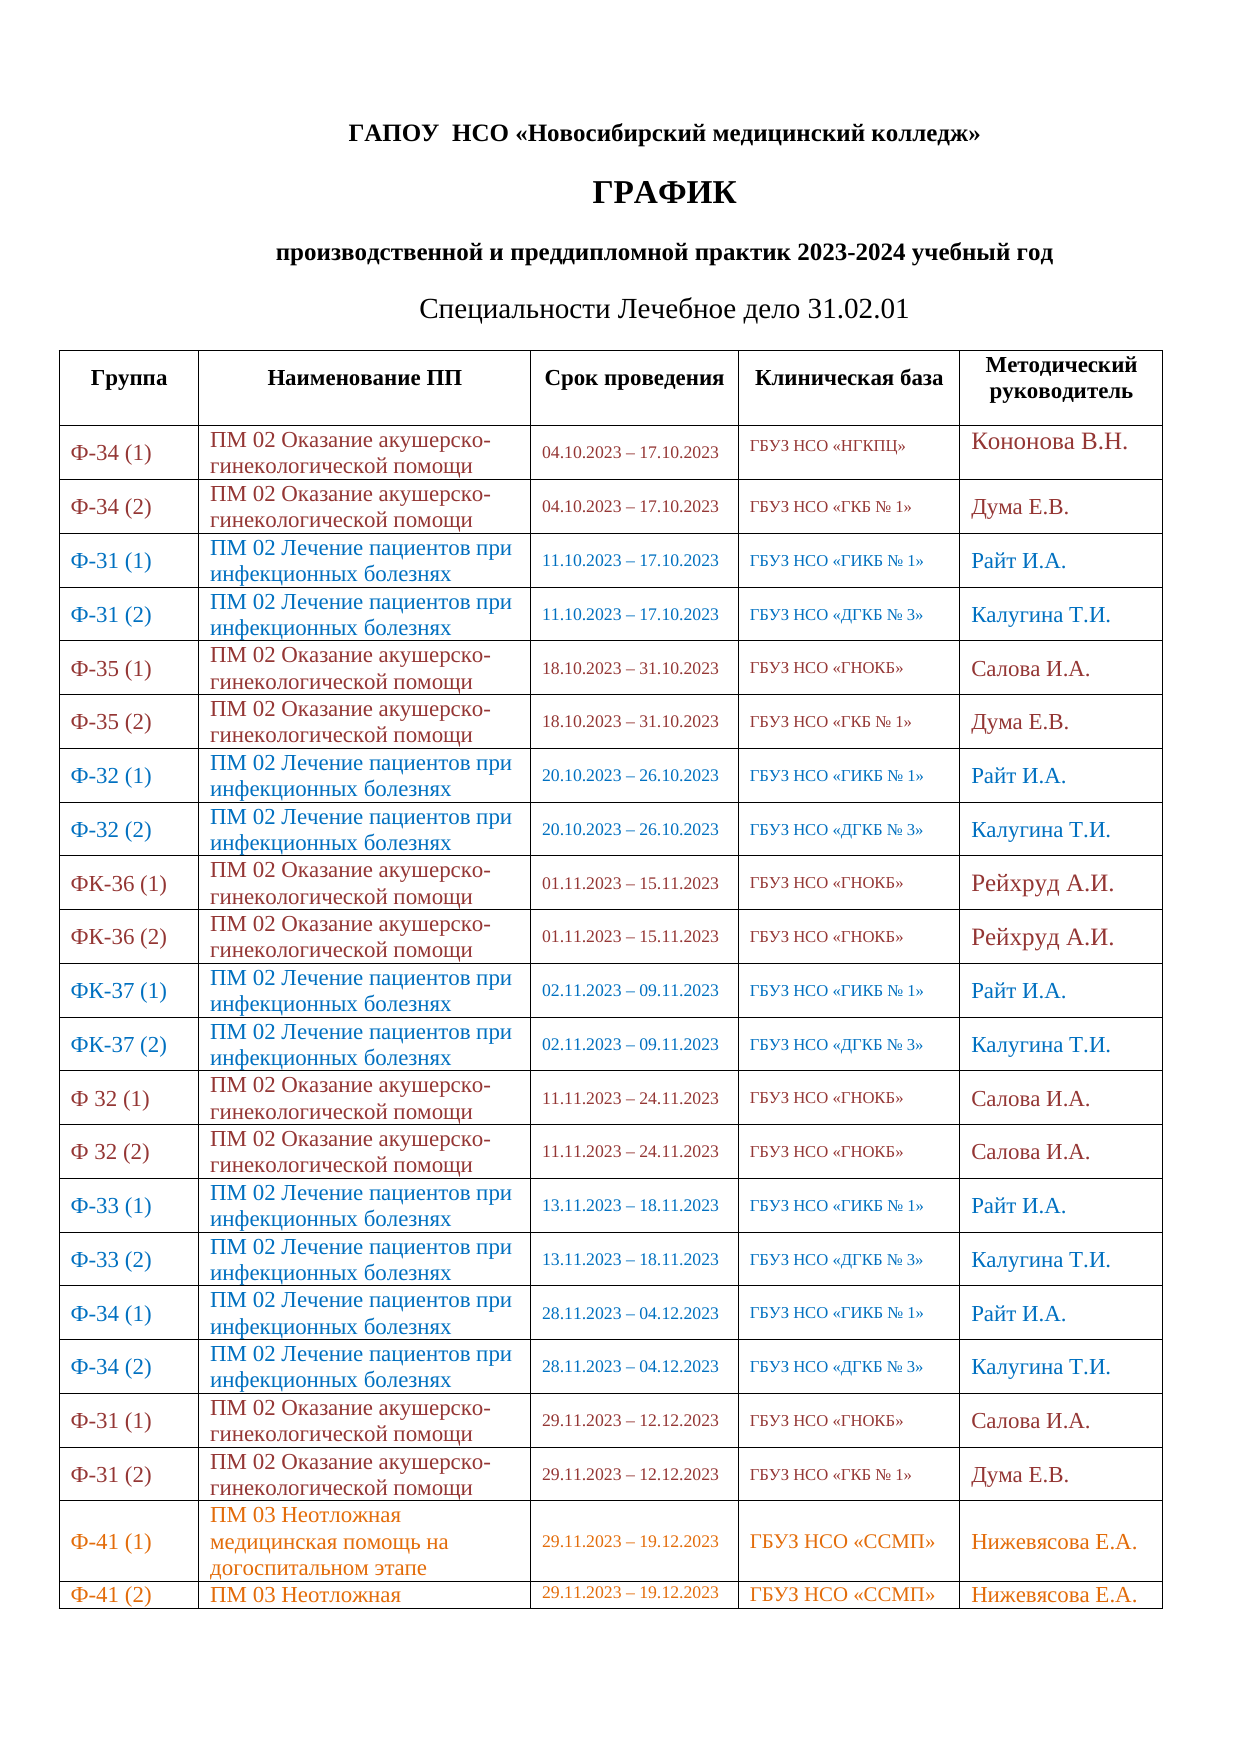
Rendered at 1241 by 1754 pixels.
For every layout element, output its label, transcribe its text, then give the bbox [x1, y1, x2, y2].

table_cell 13.11.2023 – 18.11.2023 [531, 1179, 738, 1232]
table_cell ФК-37 (1) [60, 964, 198, 1017]
table_cell 29.11.2023 – 12.12.2023 [531, 1448, 738, 1500]
table_cell ГБУЗ НСО «ДГКБ № 3» [739, 588, 959, 640]
table_cell ГБУЗ НСО «ССМП» [739, 1582, 959, 1608]
table_cell Ф 32 (1) [60, 1071, 198, 1124]
table_cell Дума Е.В. [960, 480, 1162, 533]
table_cell 01.11.2023 – 15.11.2023 [531, 856, 738, 909]
table_cell ПМ 02 Оказание акушерско-гинекологической помощи [199, 426, 530, 479]
table_cell Калугина Т.И. [960, 1233, 1162, 1285]
table_cell Ф-31 (2) [60, 1448, 198, 1500]
table_cell ГБУЗ НСО «ГИКБ № 1» [739, 1286, 959, 1339]
table_cell ПМ 02 Лечение пациентов при инфекционных болезнях [199, 1179, 530, 1232]
table_cell 28.11.2023 – 04.12.2023 [531, 1286, 738, 1339]
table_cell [531, 1582, 738, 1608]
table_cell Калугина Т.И. [960, 588, 1162, 640]
table_cell 20.10.2023 – 26.10.2023 [531, 803, 738, 855]
table_cell ГБУЗ НСО «ССМП» [739, 1501, 959, 1581]
table_cell ПМ 02 Лечение пациентов при инфекционных болезнях [199, 1233, 530, 1285]
table_cell ГБУЗ НСО «ГНОКБ» [739, 1071, 959, 1124]
table_cell ГБУЗ НСО «ГИКБ № 1» [739, 1179, 959, 1232]
table_cell 02.11.2023 – 09.11.2023 [531, 1018, 738, 1070]
table_cell ПМ 02 Оказание акушерско-гинекологической помощи [199, 695, 530, 748]
table_cell Нижевясова Е.А. [960, 1582, 1162, 1608]
table_cell ГБУЗ НСО «ДГКБ № 3» [739, 1233, 959, 1285]
table_cell 11.11.2023 – 24.11.2023 [531, 1071, 738, 1124]
table_cell ПМ 02 Лечение пациентов при инфекционных болезнях [199, 534, 530, 587]
table_cell ПМ 02 Оказание акушерско-гинекологической помощи [199, 1071, 530, 1124]
table_cell Ф-34 (1) [60, 426, 198, 479]
table_cell ГБУЗ НСО «ГИКБ № 1» [739, 964, 959, 1017]
table_cell Ф-31 (1) [60, 534, 198, 587]
table_cell Нижевясова Е.А. [960, 1501, 1162, 1581]
table_cell ПМ 02 Лечение пациентов при инфекционных болезнях [199, 803, 530, 855]
table_cell ПМ 02 Оказание акушерско-гинекологической помощи [199, 910, 530, 963]
table_cell ФК-36 (2) [60, 910, 198, 963]
table_cell 18.10.2023 – 31.10.2023 [531, 695, 738, 748]
table_cell 04.10.2023 – 17.10.2023 [531, 480, 738, 533]
table_cell Дума Е.В. [960, 695, 1162, 748]
table_cell ПМ 02 Лечение пациентов при инфекционных болезнях [199, 1340, 530, 1393]
table_cell ПМ 02 Оказание акушерско-гинекологической помощи [199, 856, 530, 909]
text ГРАФИК [177, 172, 1152, 210]
table_cell Ф 32 (2) [60, 1125, 198, 1178]
table_cell 11.10.2023 – 17.10.2023 [531, 588, 738, 640]
table_cell ГБУЗ НСО «ГНОКБ» [739, 1394, 959, 1447]
table_cell Ф-35 (2) [60, 695, 198, 748]
table_cell ГБУЗ НСО «ДГКБ № 3» [739, 803, 959, 855]
table_cell Салова И.А. [960, 1071, 1162, 1124]
table_cell Ф-41 (2) [60, 1582, 198, 1608]
table_cell Ф-41 (1) [60, 1501, 198, 1581]
table_cell Калугина Т.И. [960, 803, 1162, 855]
text ГАПОУ НСО «Новосибирский медицинский колледж» [177, 118, 1152, 147]
table_header Клиническая база [739, 351, 959, 425]
table_cell ФК-36 (1) [60, 856, 198, 909]
table_header Срок проведения [531, 351, 738, 425]
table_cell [199, 1501, 530, 1581]
table_cell Ф-34 (2) [60, 480, 198, 533]
table_cell Ф-34 (2) [60, 1340, 198, 1393]
table_cell ГБУЗ НСО «ГИКБ № 1» [739, 534, 959, 587]
table_cell Райт И.А. [960, 964, 1162, 1017]
table_cell Ф-31 (2) [60, 588, 198, 640]
table_cell Ф-31 (1) [60, 1394, 198, 1447]
table_cell 02.11.2023 – 09.11.2023 [531, 964, 738, 1017]
table_cell Ф-33 (1) [60, 1179, 198, 1232]
table_cell ПМ 02 Оказание акушерско-гинекологической помощи [199, 1125, 530, 1178]
table_cell ПМ 02 Лечение пациентов при инфекционных болезнях [199, 964, 530, 1017]
table_cell Калугина Т.И. [960, 1018, 1162, 1070]
table_cell Салова И.А. [960, 1394, 1162, 1447]
table_cell Кононова В.Н. [960, 426, 1162, 479]
table_cell Ф-35 (1) [60, 641, 198, 694]
table_cell ГБУЗ НСО «ГНОКБ» [739, 641, 959, 694]
table_cell Райт И.А. [960, 749, 1162, 802]
table_cell ФК-37 (2) [60, 1018, 198, 1070]
table_cell ПМ 02 Лечение пациентов при инфекционных болезнях [199, 588, 530, 640]
table_cell ГБУЗ НСО «ГКБ № 1» [739, 695, 959, 748]
table_cell ПМ 02 Оказание акушерско-гинекологической помощи [199, 1448, 530, 1500]
table_cell 11.11.2023 – 24.11.2023 [531, 1125, 738, 1178]
table_cell ПМ 02 Лечение пациентов при инфекционных болезнях [199, 749, 530, 802]
table_cell ПМ 02 Лечение пациентов при инфекционных болезнях [199, 1286, 530, 1339]
table_cell Ф-33 (2) [60, 1233, 198, 1285]
table_cell 29.11.2023 – 12.12.2023 [531, 1394, 738, 1447]
table_header Наименование ПП [199, 351, 530, 425]
table_cell ГБУЗ НСО «ДГКБ № 3» [739, 1018, 959, 1070]
table_cell Дума Е.В. [960, 1448, 1162, 1500]
table_cell 01.11.2023 – 15.11.2023 [531, 910, 738, 963]
table_cell Райт И.А. [960, 1286, 1162, 1339]
table_cell Ф-32 (2) [60, 803, 198, 855]
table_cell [199, 1582, 530, 1608]
table_cell Рейхруд А.И. [960, 856, 1162, 909]
table_cell ГБУЗ НСО «ГНОКБ» [739, 910, 959, 963]
table_cell ПМ 02 Оказание акушерско-гинекологической помощи [199, 480, 530, 533]
table_cell 18.10.2023 – 31.10.2023 [531, 641, 738, 694]
table_cell ПМ 02 Оказание акушерско-гинекологической помощи [199, 1394, 530, 1447]
table_cell ПМ 02 Лечение пациентов при инфекционных болезнях [199, 1018, 530, 1070]
table_cell Калугина Т.И. [960, 1340, 1162, 1393]
table_cell 28.11.2023 – 04.12.2023 [531, 1340, 738, 1393]
table_cell Салова И.А. [960, 1125, 1162, 1178]
table_cell ГБУЗ НСО «ГКБ № 1» [739, 1448, 959, 1500]
table_cell Райт И.А. [960, 1179, 1162, 1232]
table_cell ГБУЗ НСО «ДГКБ № 3» [739, 1340, 959, 1393]
table_cell 04.10.2023 – 17.10.2023 [531, 426, 738, 479]
text производственной и преддипломной практик 2023-2024 учебный год [177, 237, 1152, 266]
table_cell 13.11.2023 – 18.11.2023 [531, 1233, 738, 1285]
table_cell ГБУЗ НСО «ГНОКБ» [739, 1125, 959, 1178]
table_cell Салова И.А. [960, 641, 1162, 694]
table_cell Ф-32 (1) [60, 749, 198, 802]
table_cell ГБУЗ НСО «ГКБ № 1» [739, 480, 959, 533]
table_cell 11.10.2023 – 17.10.2023 [531, 534, 738, 587]
table_cell 29.11.2023 – 19.12.2023 [531, 1501, 738, 1581]
table_cell 20.10.2023 – 26.10.2023 [531, 749, 738, 802]
table_header Группа [60, 351, 198, 425]
table_cell ГБУЗ НСО «НГКПЦ» [739, 426, 959, 479]
table_cell ПМ 02 Оказание акушерско-гинекологической помощи [199, 641, 530, 694]
table_cell Рейхруд А.И. [960, 910, 1162, 963]
table_cell Райт И.А. [960, 534, 1162, 587]
table_cell ГБУЗ НСО «ГНОКБ» [739, 856, 959, 909]
table_cell ГБУЗ НСО «ГИКБ № 1» [739, 749, 959, 802]
table_header Методический руководитель [960, 351, 1162, 425]
text Специальности Лечебное дело 31.02.01 [177, 291, 1152, 324]
table_cell Ф-34 (1) [60, 1286, 198, 1339]
